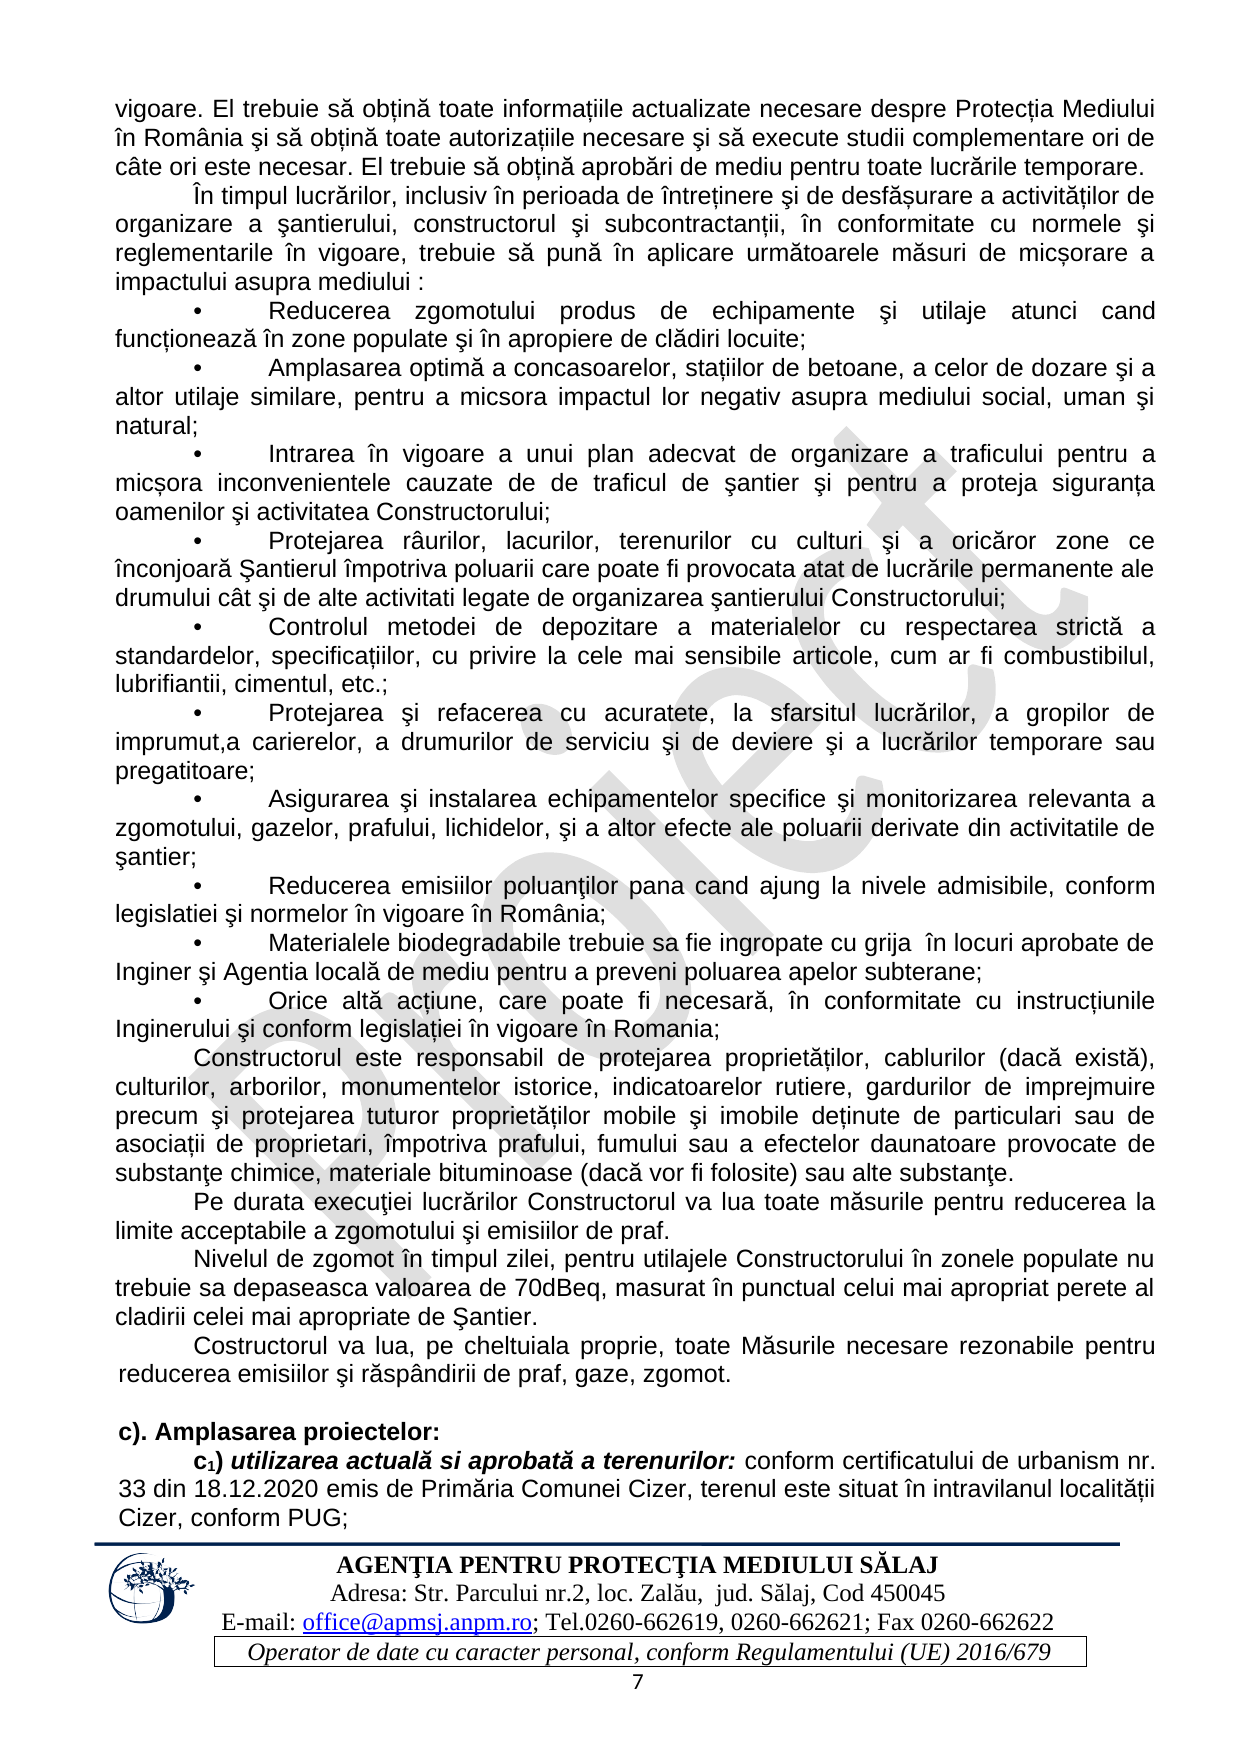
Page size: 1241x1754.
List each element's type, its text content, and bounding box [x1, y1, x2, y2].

text • Controlul metodei de depozitare a materialelor cu respectarea strictă a standardelor, specificațiilor, cu privire la cele mai sensibile articole, cum ar fi combustibilul, lubrifiantii, cimentul, etc.; [115, 612, 1157, 698]
text • Protejarea şi refacerea cu acuratete, la sfarsitul lucrărilor, a gropilor de imprumut,a carierelor, a drumurilor de serviciu şi de deviere şi a lucrărilor temporare sau pregatitoare; [115, 698, 1157, 784]
text Costructorul va lua, pe cheltuiala proprie, toate Măsurile necesare rezonabile pentru reducerea emisiilor şi răspândirii de praf, gaze, zgomot. [118, 1331, 1157, 1388]
text Pe durata execuţiei lucrărilor Constructorul va lua toate măsurile pentru reducerea la limite acceptabile a zgomotului şi emisiilor de praf. [115, 1187, 1157, 1244]
text • Protejarea râurilor, lacurilor, terenurilor cu culturi şi a oricăror zone ce înconjoară Şantierul împotriva poluarii care poate fi provocata atat de lucrările permanente ale drumului cât şi de alte activitati legate de organizarea şantierului Constructorului; [115, 526, 1157, 612]
text • Asigurarea şi instalarea echipamentelor specifice şi monitorizarea relevanta a zgomotului, gazelor, prafului, lichidelor, şi a altor efecte ale poluarii derivate din activitatile de şantier; [115, 784, 1157, 871]
text • Amplasarea optimă a concasoarelor, stațiilor de betoane, a celor de dozare şi a altor utilaje similare, pentru a micsora impactul lor negativ asupra mediului social, uman şi natural; [115, 353, 1157, 439]
text • Reducerea zgomotului produs de echipamente şi utilaje atunci cand funcționează în zone populate şi în apropiere de clădiri locuite; [115, 296, 1157, 353]
text Constructorul este responsabil de protejarea proprietăților, cablurilor (dacă există), culturilor, arborilor, monumentelor istorice, indicatoarelor rutiere, gardurilor de imprejmuire precum şi protejarea tuturor proprietăților mobile şi imobile deținute de particulari sau de asociații de proprietari, împotriva prafului, fumului sau a efectelor daunatoare provocate de substanţe chimice, materiale bituminoase (dacă vor fi folosite) sau alte substanţe. [115, 1043, 1157, 1187]
text c). Amplasarea proiectelor: [118, 1417, 1157, 1446]
text • Reducerea emisiilor poluanţilor pana cand ajung la nivele admisibile, conform legislatiei şi normelor în vigoare în România; [115, 871, 1157, 928]
text c1) utilizarea actuală si aprobată a terenurilor: conform certificatului de urbanism nr. 33 din 18.12.2020 emis de Primăria Comunei Cizer, terenul este situat în intravilanul localității Cizer, conform PUG; [118, 1446, 1157, 1532]
text • Orice altă acțiune, care poate fi necesară, în conformitate cu instrucțiunile Inginerului şi conform legislației în vigoare în Romania; [115, 986, 1157, 1043]
text • Materialele biodegradabile trebuie sa fie ingropate cu grija în locuri aprobate de Inginer şi Agentia locală de mediu pentru a preveni poluarea apelor subterane; [115, 928, 1157, 986]
text În timpul lucrărilor, inclusiv în perioada de întreținere şi de desfășurare a activităților de organizare a şantierului, constructorul şi subcontractanții, în conformitate cu normele şi reglementarile în vigoare, trebuie să pună în aplicare următoarele măsuri de micșorare a impactului asupra mediului : [115, 181, 1157, 296]
text Nivelul de zgomot în timpul zilei, pentru utilajele Constructorului în zonele populate nu trebuie sa depaseasca valoarea de 70dBeq, masurat în punctual celui mai apropriat perete al cladirii celei mai apropriate de Şantier. [115, 1244, 1157, 1331]
text • Intrarea în vigoare a unui plan adecvat de organizare a traficului pentru a micșora inconvenientele cauzate de de traficul de şantier şi pentru a proteja siguranța oamenilor şi activitatea Constructorului; [115, 439, 1157, 526]
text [115, 94, 1157, 181]
